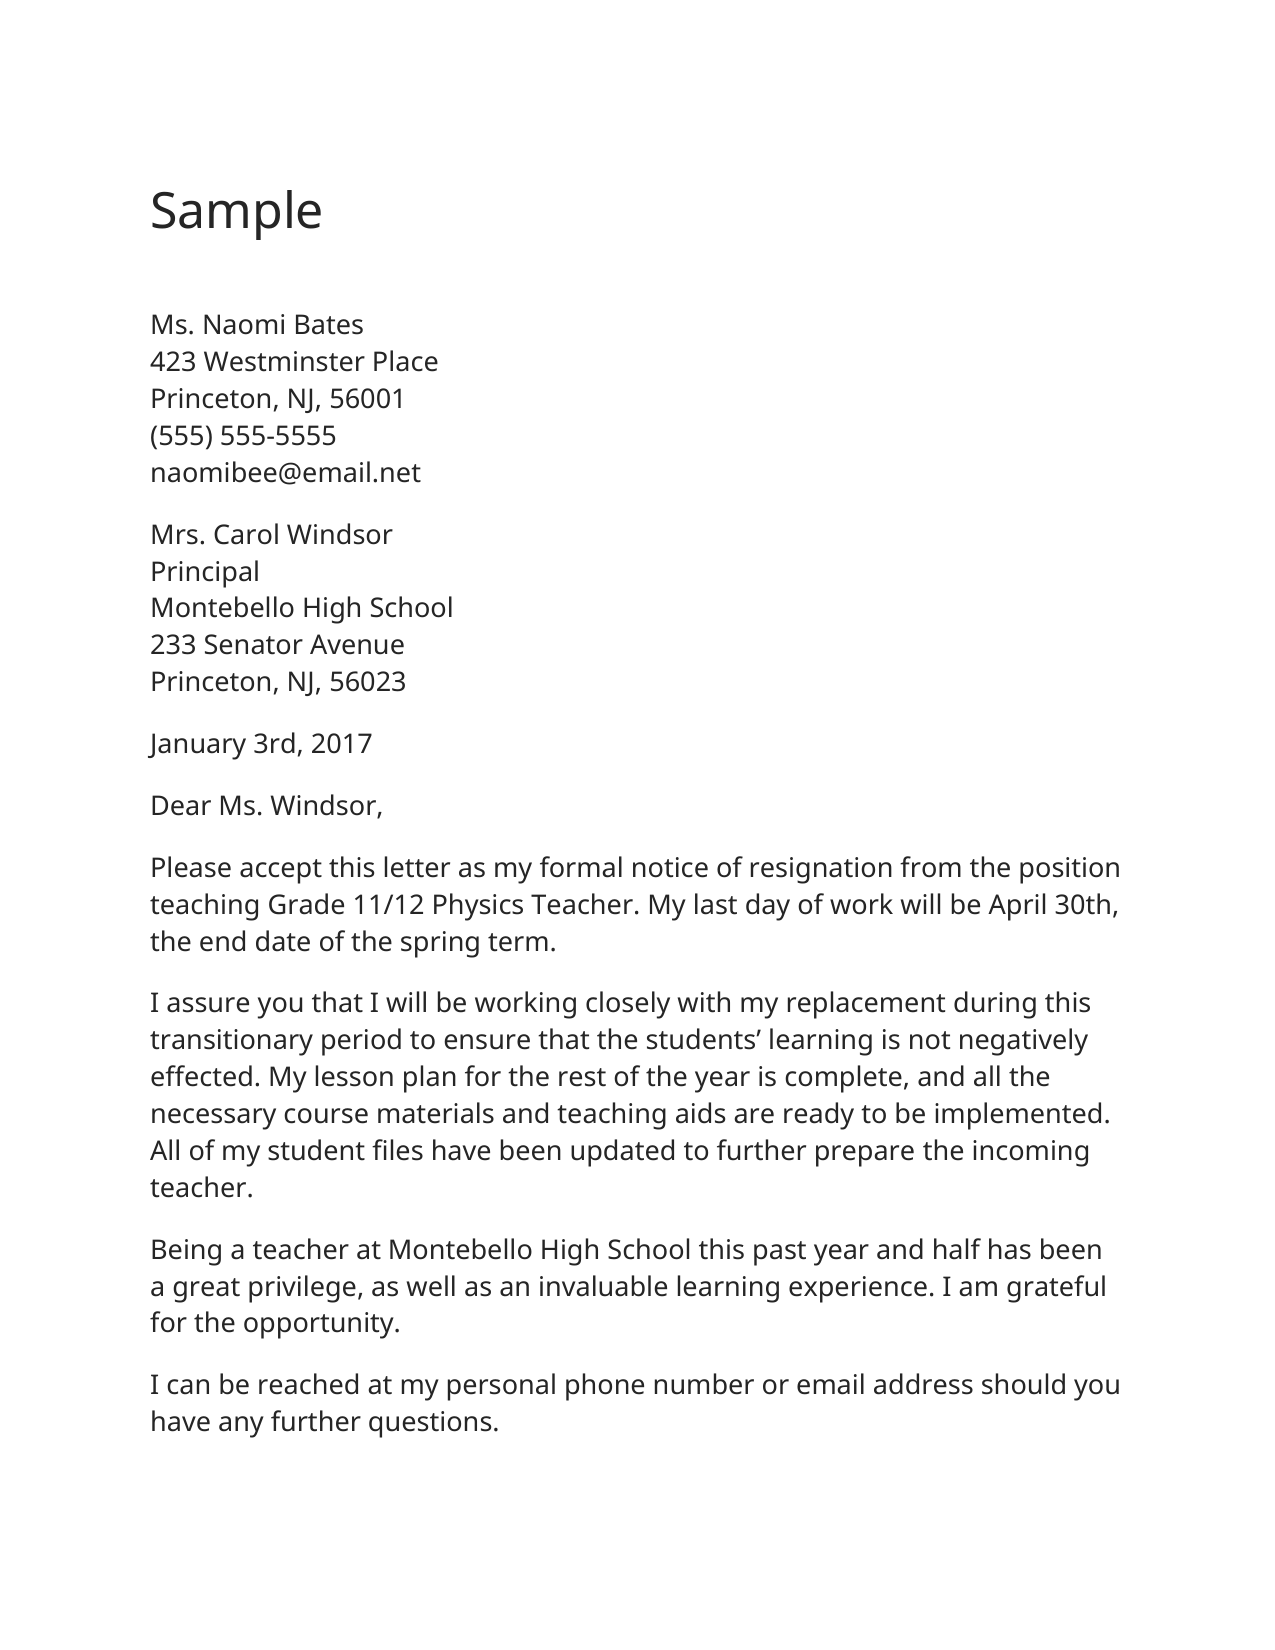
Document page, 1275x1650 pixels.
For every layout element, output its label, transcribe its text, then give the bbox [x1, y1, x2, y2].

text Ms. Naomi Bates 423 Westminster Place Princeton, NJ, 56001 (555) 555-5555 naomibee@email.net [150, 306, 1125, 490]
text Please accept this letter as my formal notice of resignation from the position teaching Grade 11/12 Physics Teacher. My last day of work will be April 30th, the end date of the spring term. [150, 848, 1125, 959]
text Sample [150, 175, 1125, 243]
text I assure you that I will be working closely with my replacement during this transitionary period to ensure that the students’ learning is not negatively effected. My lesson plan for the rest of the year is complete, and all the necessary course materials and teaching aids are ready to be implemented. All of my student files have been updated to further prepare the incoming teacher. [150, 984, 1125, 1205]
text Dear Ms. Windsor, [150, 786, 1125, 823]
text Being a teacher at Montebello High School this past year and half has been a great privilege, as well as an invaluable learning experience. I am grateful for the opportunity. [150, 1230, 1125, 1341]
text January 3rd, 2017 [150, 724, 1125, 761]
text I can be reached at my personal phone number or email address should you have any further questions. [150, 1366, 1125, 1439]
text Mrs. Carol Windsor Principal Montebello High School 233 Senator Avenue Princeton, NJ, 56023 [150, 515, 1125, 699]
